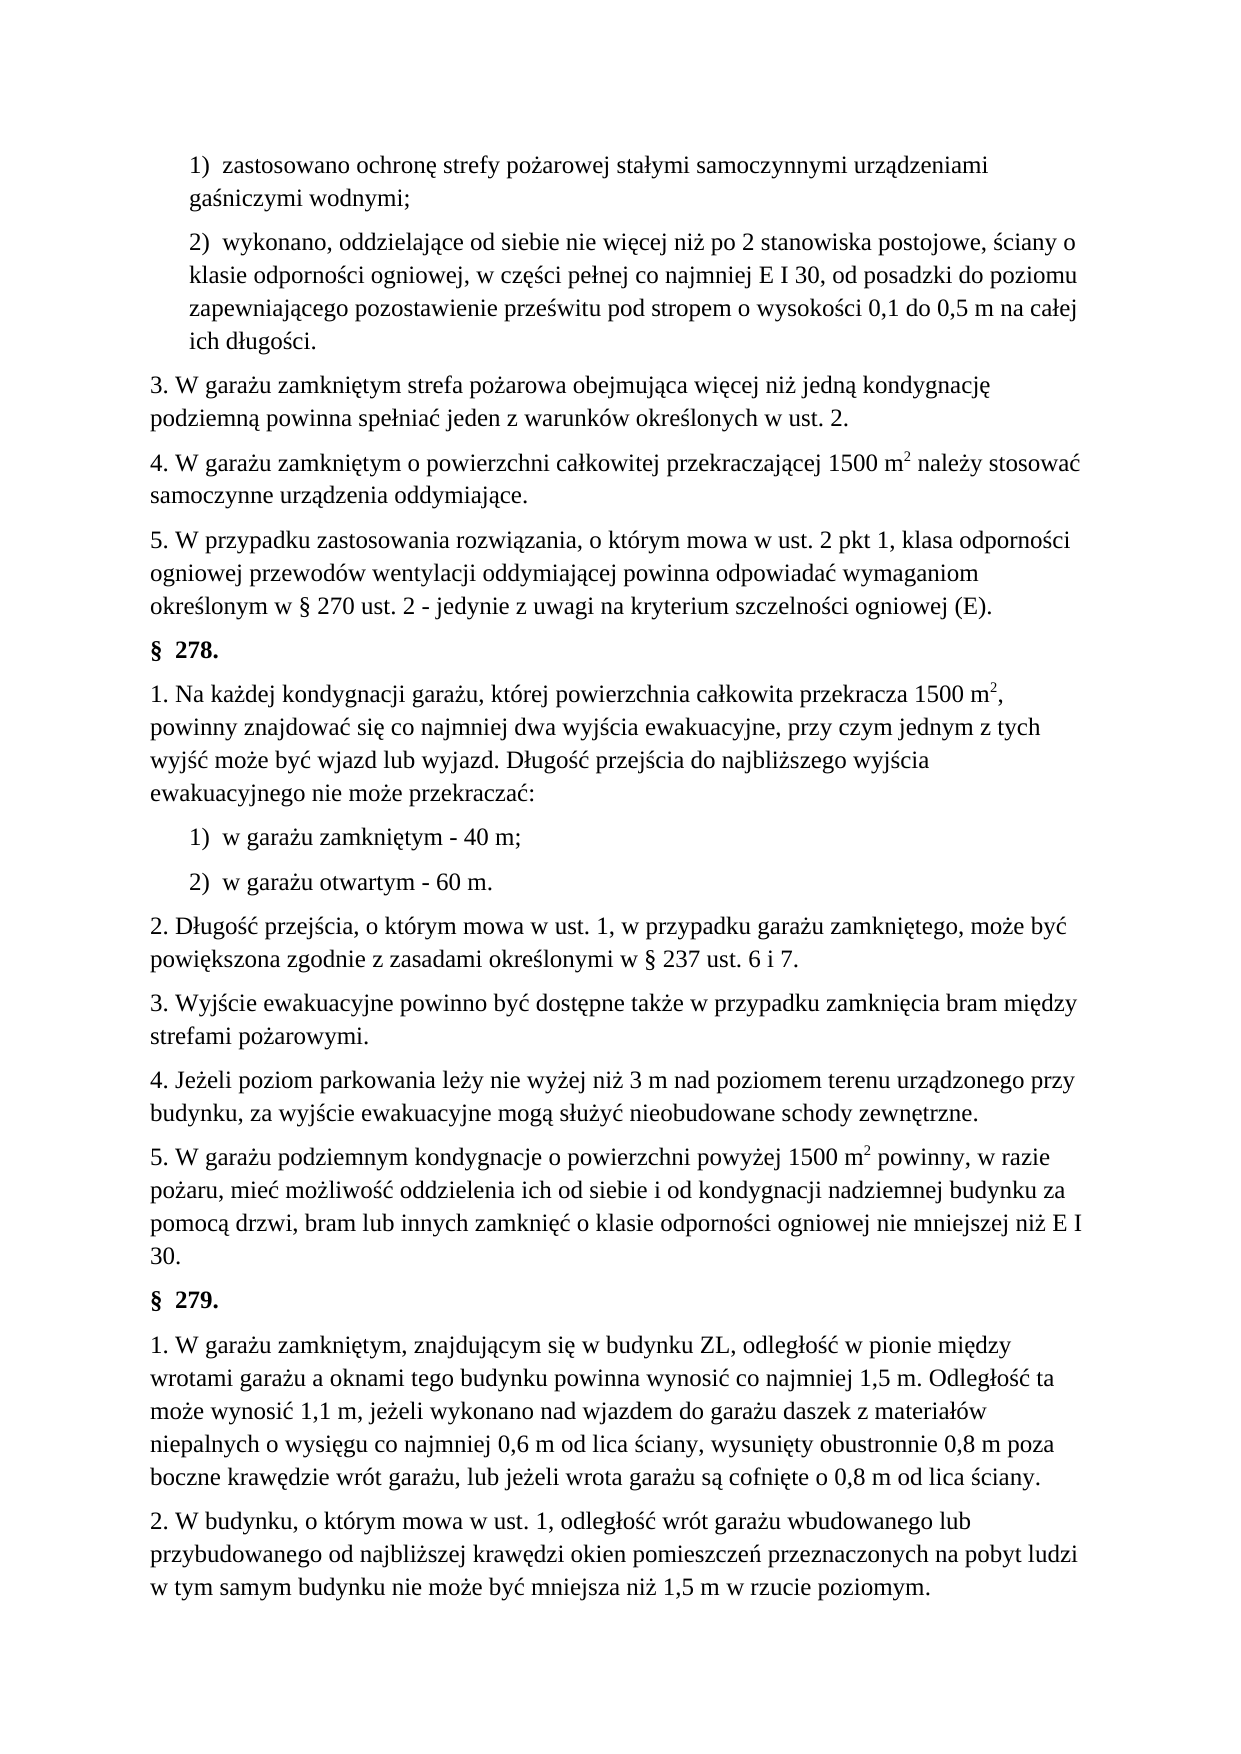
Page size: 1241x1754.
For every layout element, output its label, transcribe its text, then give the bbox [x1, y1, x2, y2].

text § 279. [150, 1286, 1090, 1314]
text 2. W budynku, o którym mowa w ust. 1, odległość wrót garażu wbudowanego lub przybudowanego od najbliższej krawędzi okien pomieszczeń przeznaczonych na pobyt ludzi w tym samym budynku nie może być mniejsza niż 1,5 m w rzucie poziomym. [150, 1506, 1090, 1601]
text 2. Długość przejścia, o którym mowa w ust. 1, w przypadku garażu zamkniętego, może być powiększona zgodnie z zasadami określonymi w § 237 ust. 6 i 7. [150, 911, 1090, 972]
text 4. Jeżeli poziom parkowania leży nie wyżej niż 3 m nad poziomem terenu urządzonego przy budynku, za wyjście ewakuacyjne mogą służyć nieobudowane schody zewnętrzne. [150, 1065, 1090, 1127]
text § 278. [150, 635, 1090, 664]
text 3. W garażu zamkniętym strefa pożarowa obejmująca więcej niż jedną kondygnację podziemną powinna spełniać jeden z warunków określonych w ust. 2. [150, 370, 1090, 432]
text 2) wykonano, oddzielające od siebie nie więcej niż po 2 stanowiska postojowe, ściany o klasie odporności ogniowej, w części pełnej co najmniej E I 30, od posadzki do poziomu zapewniającego pozostawienie prześwitu pod stropem o wysokości 0,1 do 0,5 m na całej ich długości. [189, 227, 1090, 355]
text 1) w garażu zamkniętym - 40 m; [189, 822, 1090, 851]
text 2) w garażu otwartym - 60 m. [189, 867, 1090, 895]
text 5. W garażu podziemnym kondygnacje o powierzchni powyżej 1500 m2 powinny, w razie pożaru, mieć możliwość oddzielenia ich od siebie i od kondygnacji nadziemnej budynku za pomocą drzwi, bram lub innych zamknięć o klasie odporności ogniowej nie mniejszej niż E I 30. [150, 1142, 1090, 1270]
text 1) zastosowano ochronę strefy pożarowej stałymi samoczynnymi urządzeniami gaśniczymi wodnymi; [189, 150, 1090, 212]
text 1. W garażu zamkniętym, znajdującym się w budynku ZL, odległość w pionie między wrotami garażu a oknami tego budynku powinna wynosić co najmniej 1,5 m. Odległość ta może wynosić 1,1 m, jeżeli wykonano nad wjazdem do garażu daszek z materiałów niepalnych o wysięgu co najmniej 0,6 m od lica ściany, wysunięty obustronnie 0,8 m poza boczne krawędzie wrót garażu, lub jeżeli wrota garażu są cofnięte o 0,8 m od lica ściany. [150, 1330, 1090, 1491]
text 1. Na każdej kondygnacji garażu, której powierzchnia całkowita przekracza 1500 m2, powinny znajdować się co najmniej dwa wyjścia ewakuacyjne, przy czym jednym z tych wyjść może być wjazd lub wyjazd. Długość przejścia do najbliższego wyjścia ewakuacyjnego nie może przekraczać: [150, 679, 1090, 807]
text 3. Wyjście ewakuacyjne powinno być dostępne także w przypadku zamknięcia bram między strefami pożarowymi. [150, 988, 1090, 1050]
text 4. W garażu zamkniętym o powierzchni całkowitej przekraczającej 1500 m2 należy stosować samoczynne urządzenia oddymiające. [150, 448, 1090, 509]
text 5. W przypadku zastosowania rozwiązania, o którym mowa w ust. 2 pkt 1, klasa odporności ogniowej przewodów wentylacji oddymiającej powinna odpowiadać wymaganiom określonym w § 270 ust. 2 - jedynie z uwagi na kryterium szczelności ogniowej (E). [150, 525, 1090, 619]
